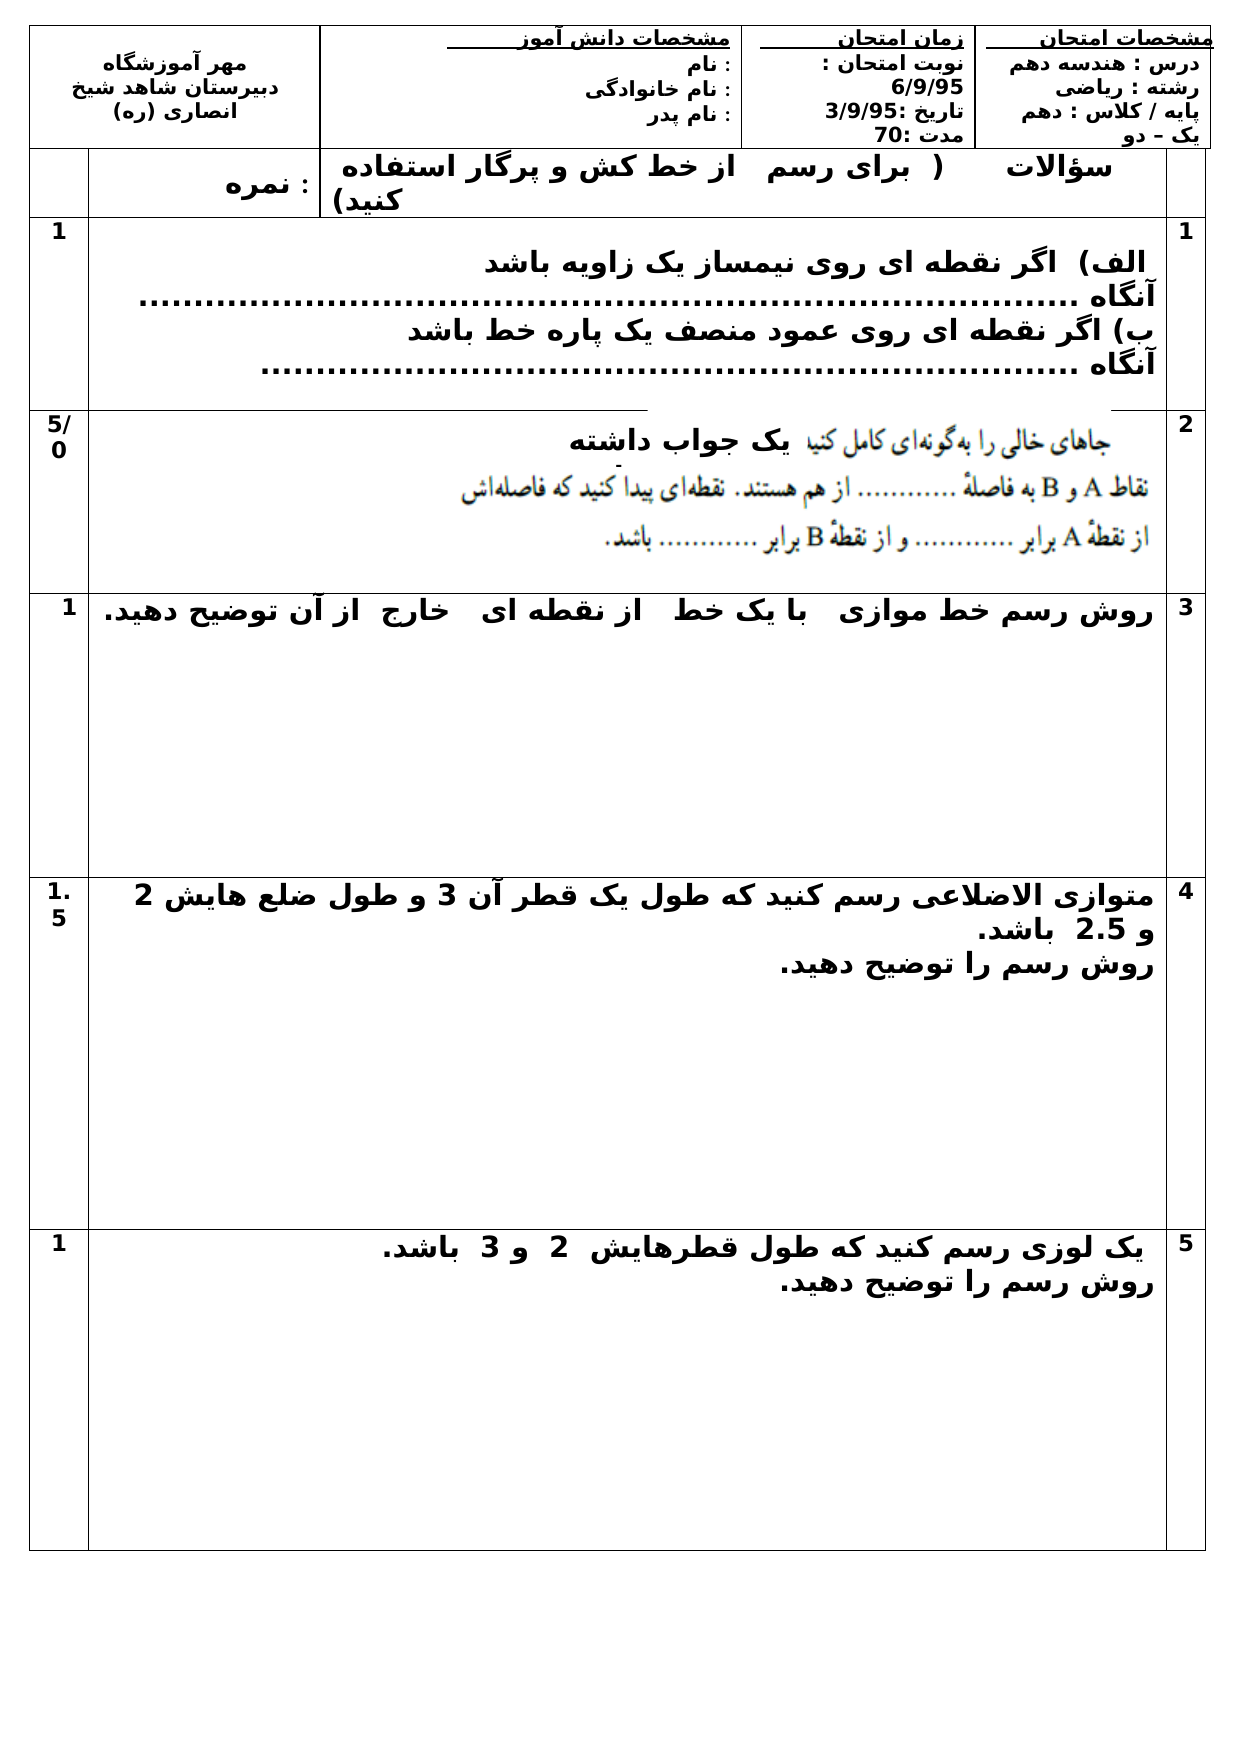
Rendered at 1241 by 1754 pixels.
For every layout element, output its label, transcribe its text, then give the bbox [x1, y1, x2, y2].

table_cell [30, 149, 88, 217]
table_cell 2 [1167, 411, 1205, 593]
table_cell [89, 411, 1166, 593]
table_cell یک لوزی رسم کنید که طول قطرهایش 2 و 3 باشد. روش رسم را توضیح دهید. [89, 1230, 1166, 1550]
table_cell [1167, 149, 1205, 217]
table_cell 1 [30, 218, 88, 410]
table_cell 1 [30, 1230, 88, 1550]
table_cell 5 [1167, 1230, 1205, 1550]
table_cell 1 [1167, 218, 1205, 410]
table_header مشخصات دانش آموز نام : نام خانوادگی : نام پدر : [321, 26, 741, 148]
table_cell 1 [30, 594, 88, 877]
table_cell 1.5 [30, 878, 88, 1229]
table_cell روش رسم خط موازی با یک خط از نقطه ای خارج از آن توضیح دهید. [89, 594, 1166, 877]
table_cell متوازی الاضلاعی رسم کنید که طول یک قطر آن 3 و طول ضلع هایش 2 و 2.5 باشد. روش رسم را توضیح دهید. [89, 878, 1166, 1229]
table_header مهر آموزشگاه دبیرستان شاهد شیخ انصاری (ره) [30, 26, 319, 148]
table_header مشخصات امتحان درس : هندسه دهم رشته : ریاضی پایه / کلاس : دهم یک – دو [976, 26, 1210, 148]
table_cell 3 [1167, 594, 1205, 877]
table_cell سؤالات ( برای رسم از خط کش و پرگار استفاده کنید) [321, 149, 1166, 217]
table_header زمان امتحان نوبت امتحان :6/9/95 تاریخ :3/9/95 مدت :70 [742, 26, 974, 148]
table_cell 5/0 [30, 411, 88, 593]
table_cell الف) اگر نقطه ای روی نیمساز یک زاویه باشد آنگاه ..................................................................................... ب) اگر نقطه ای روی عمود منصف یک پاره خط باشد آنگاه .......................................................................... [89, 218, 1166, 410]
table_cell 4 [1167, 878, 1205, 1229]
picture [452, 410, 1155, 560]
table_cell نمره : [89, 149, 319, 217]
